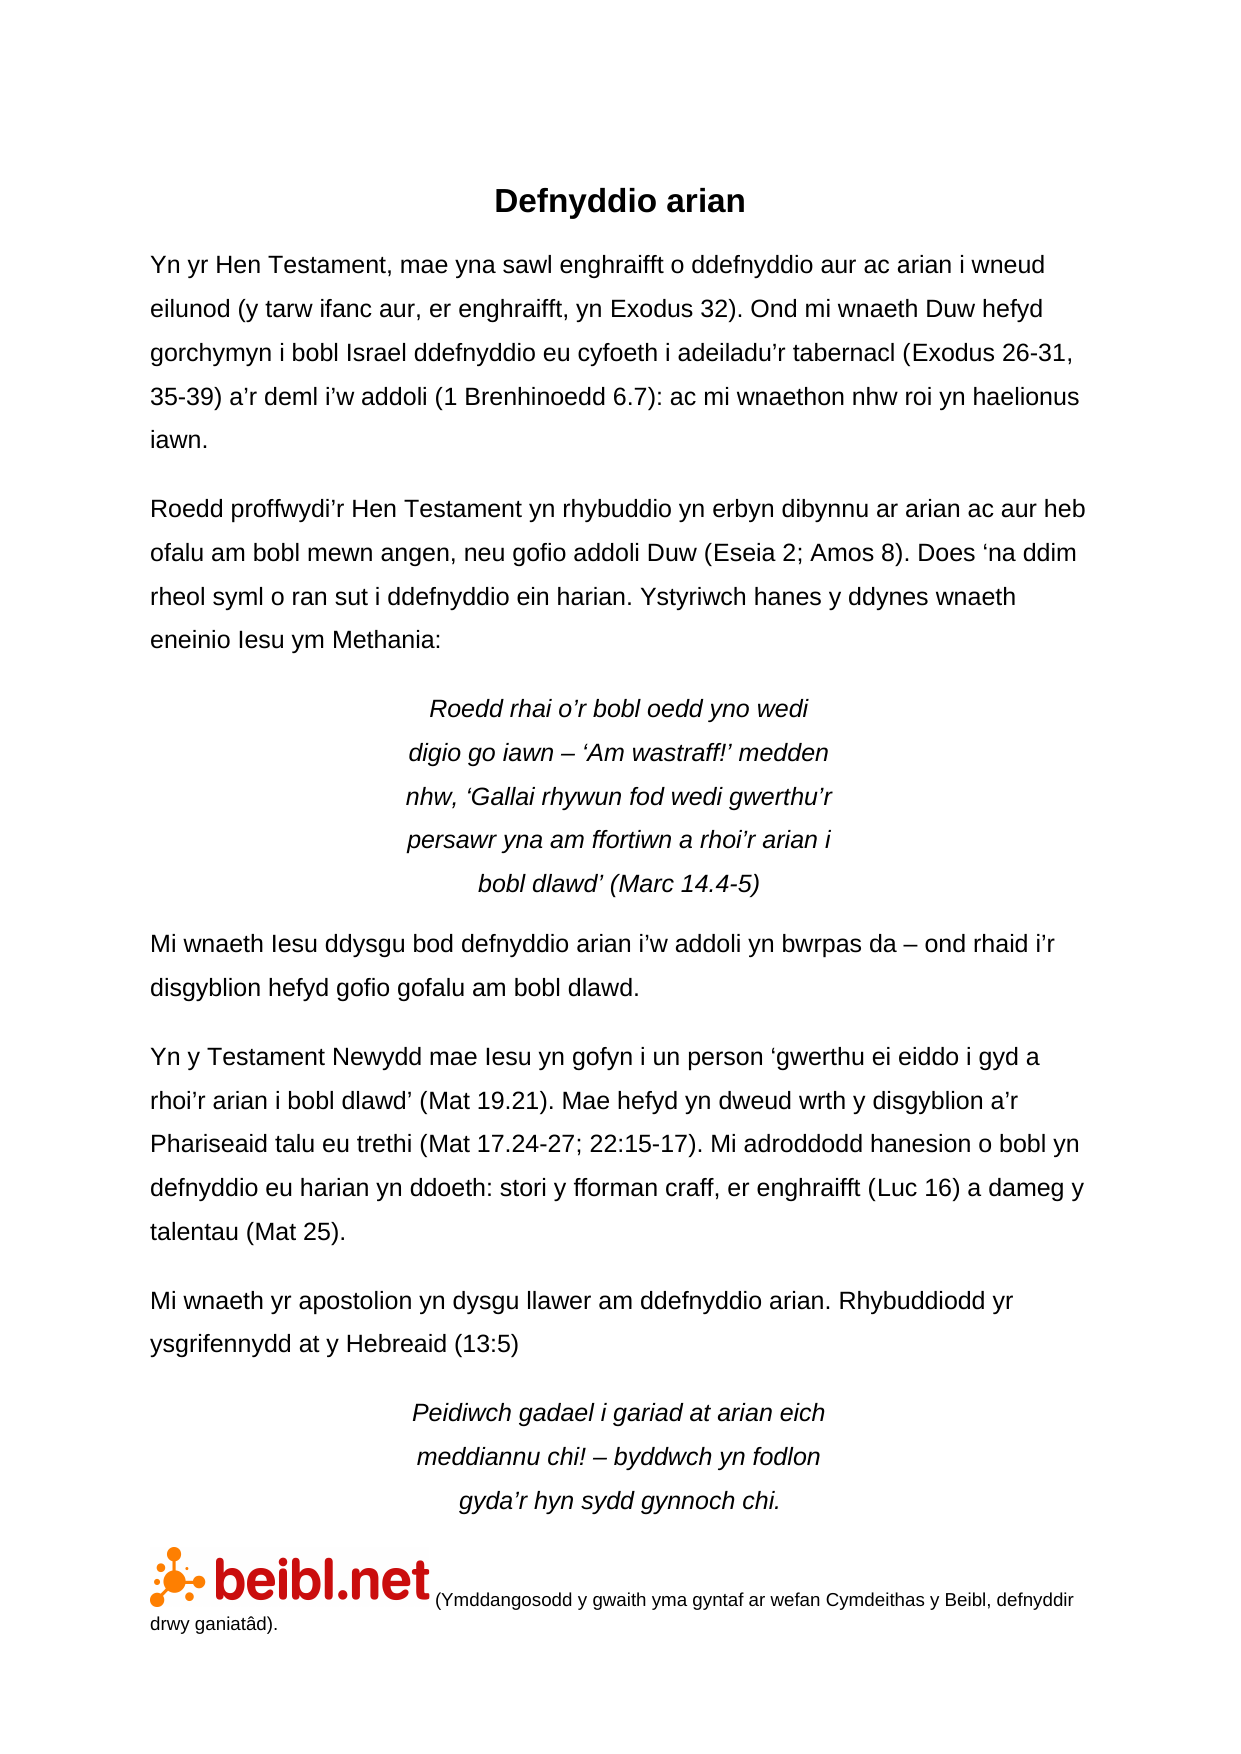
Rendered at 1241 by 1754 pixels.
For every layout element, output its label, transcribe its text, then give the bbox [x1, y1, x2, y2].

subtitle Defnyddio arian [150, 181, 1090, 220]
text Mi wnaeth Iesu ddysgu bod defnyddio arian i’w addoli yn bwrpas da – ond rhaid i’r disgyblion hefyd gofio gofalu am bobl dlawd. [150, 914, 1090, 1002]
text Yn yr Hen Testament, mae yna sawl enghraifft o ddefnyddio aur ac arian i wneud eilunod (y tarw ifanc aur, er enghraifft, yn Exodus 32). Ond mi wnaeth Duw hefyd gorchymyn i bobl Israel ddefnyddio eu cyfoeth i adeiladu’r tabernacl (Exodus 26-31, 35-39) a’r deml i’w addoli (1 Brenhinoedd 6.7): ac mi wnaethon nhw roi yn haelionus iawn. [150, 235, 1090, 454]
text Peidiwch gadael i gariad at arian eich meddiannu chi! – byddwch yn fodlon gyda’r hyn sydd gynnoch chi. [405, 1383, 835, 1514]
text Roedd proffwydi’r Hen Testament yn rhybuddio yn erbyn dibynnu ar arian ac aur heb ofalu am bobl mewn angen, neu gofio addoli Duw (Eseia 2; Amos 8). Does ‘na ddim rheol syml o ran sut i ddefnyddio ein harian. Ystyriwch hanes y ddynes wnaeth eneinio Iesu ym Methania: [150, 479, 1090, 654]
text Roedd rhai o’r bobl oedd yno wedi digio go iawn – ‘Am wastraff!’ medden nhw, ‘Gallai rhywun fod wedi gwerthu’r persawr yna am ffortiwn a rhoi’r arian i bobl dlawd’ (Marc 14.4-5) [405, 679, 835, 898]
text Mi wnaeth yr apostolion yn dysgu llawer am ddefnyddio arian. Rhybuddiodd yr ysgrifennydd at y Hebreaid (13:5) [150, 1271, 1090, 1358]
text Yn y Testament Newydd mae Iesu yn gofyn i un person ‘gwerthu ei eiddo i gyd a rhoi’r arian i bobl dlawd’ (Mat 19.21). Mae hefyd yn dweud wrth y disgyblion a’r Phariseaid talu eu trethi (Mat 17.24-27; 22:15-17). Mi adroddodd hanesion o bobl yn defnyddio eu harian yn ddoeth: stori y fforman craff, er enghraifft (Luc 16) a dameg y talentau (Mat 25). [150, 1027, 1090, 1246]
